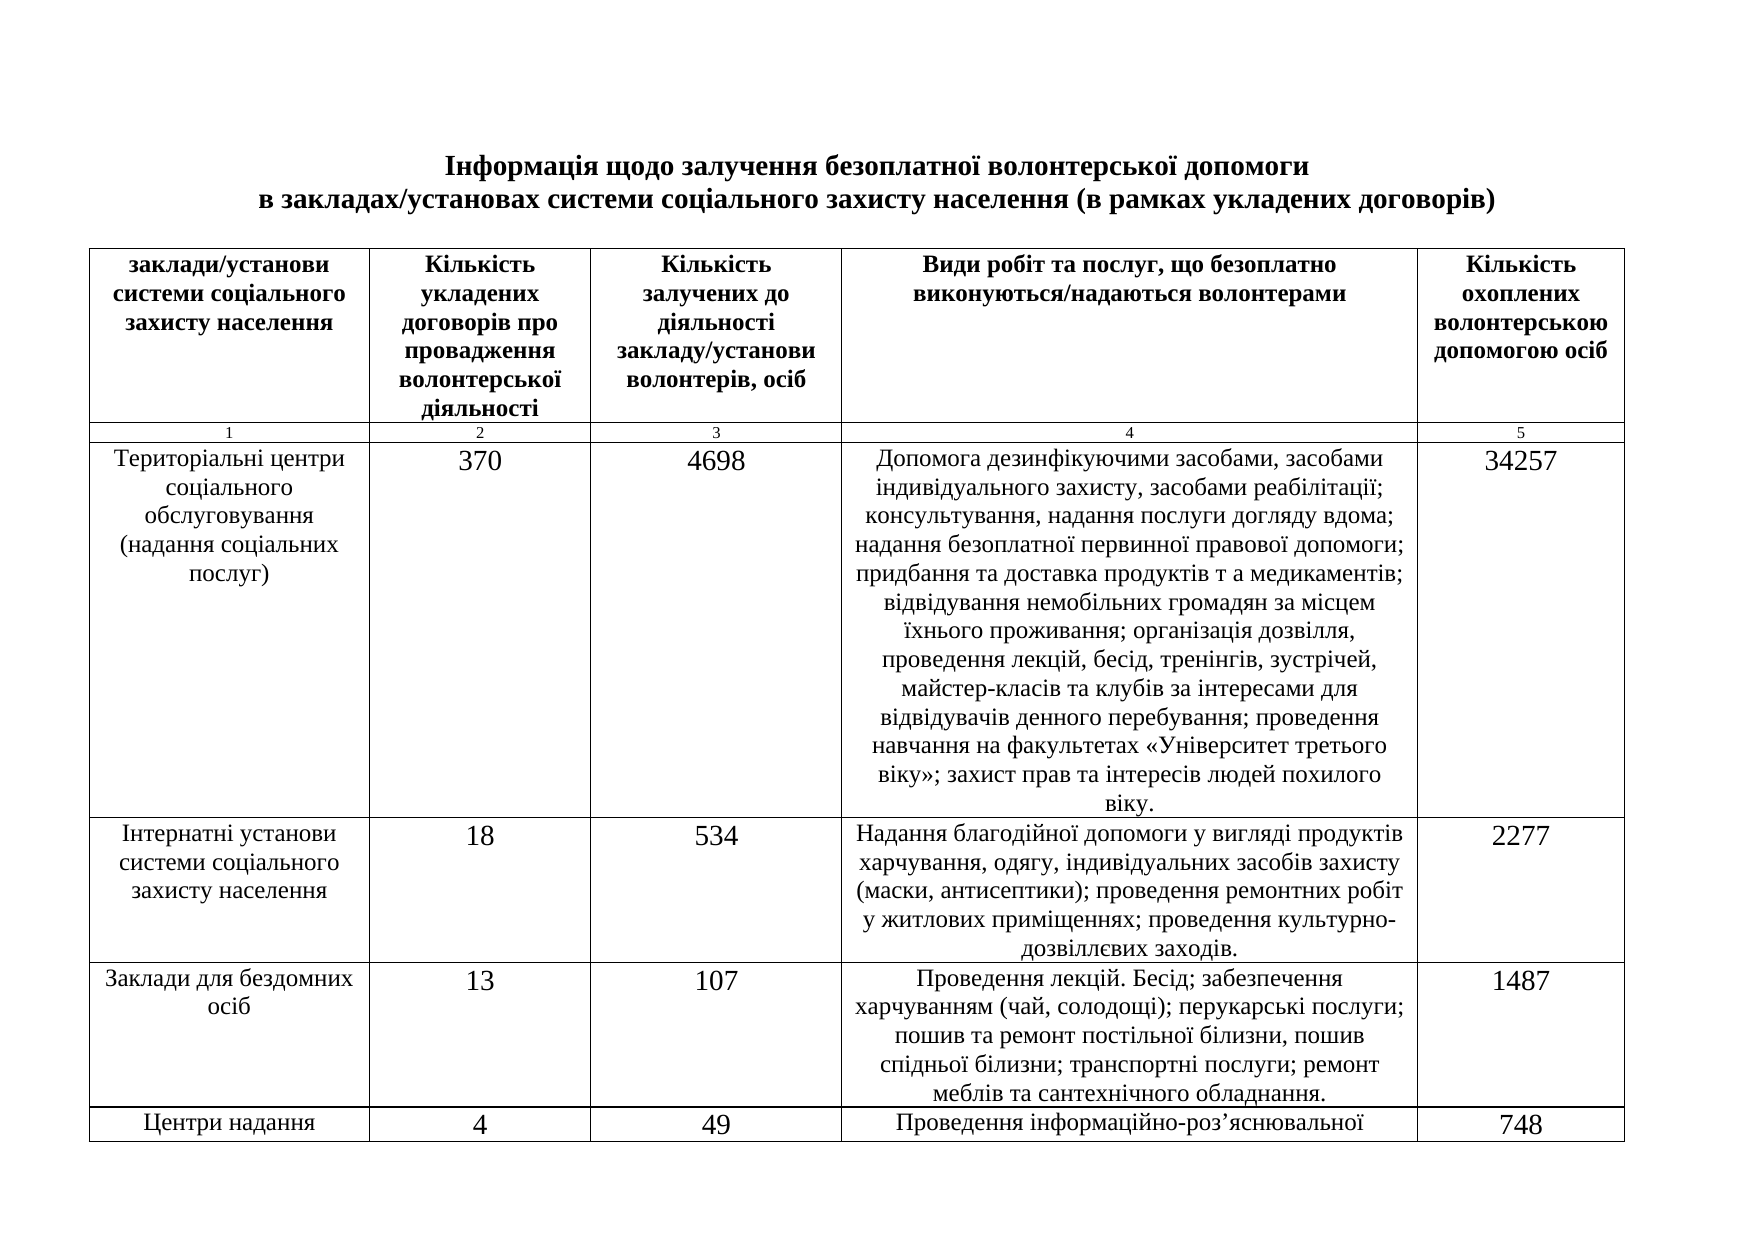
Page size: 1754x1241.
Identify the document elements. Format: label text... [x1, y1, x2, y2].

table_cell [842, 1108, 1417, 1141]
table_cell 18 [370, 818, 590, 962]
table_cell 3 [591, 423, 841, 442]
table_cell Інтернатні установи системи соціального захисту населення [90, 818, 369, 962]
table_cell 2277 [1418, 818, 1624, 962]
table_cell 534 [591, 818, 841, 962]
table_cell 13 [370, 963, 590, 1106]
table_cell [90, 1108, 369, 1141]
table_cell Територіальні центри соціального обслуговування (надання соціальних послуг) [90, 443, 369, 817]
table_header Види робіт та послуг, що безоплатно виконуються/надаються волонтерами [842, 249, 1417, 422]
table_cell 748 [1418, 1108, 1624, 1141]
table_header Кількість залучених до діяльності закладу/установи волонтерів, осіб [591, 249, 841, 422]
table_cell 2 [370, 423, 590, 442]
text Інформація щодо залучення безоплатної волонтерської допомоги [88, 148, 1665, 181]
table_header заклади/установи системи соціального захисту населення [90, 249, 369, 422]
table_cell 1487 [1418, 963, 1624, 1106]
table_cell 4 [370, 1108, 590, 1141]
table_cell 34257 [1418, 443, 1624, 817]
table_header Кількість охоплених волонтерською допомогою осіб [1418, 249, 1624, 422]
table_cell Заклади для бездомних осіб [90, 963, 369, 1106]
table_cell 49 [591, 1108, 841, 1141]
table_cell 4 [842, 423, 1417, 442]
table_cell Надання благодійної допомоги у вигляді продуктів харчування, одягу, індивідуальних засобів захисту (маски, антисептики); проведення ремонтних робіт у житлових приміщеннях; проведення культурно-дозвіллєвих заходів. [842, 818, 1417, 962]
table_cell 1 [90, 423, 369, 442]
table_header Кількість укладених договорів про провадження волонтерської діяльності [370, 249, 590, 422]
table_cell 4698 [591, 443, 841, 817]
table_cell 5 [1418, 423, 1624, 442]
table_cell Проведення лекцій. Бесід; забезпечення харчуванням (чай, солодощі); перукарські послуги; пошив та ремонт постільної білизни, пошив спідньої білизни; транспортні послуги; ремонт меблів та сантехнічного обладнання. [842, 963, 1417, 1106]
table_cell 107 [591, 963, 841, 1106]
text в закладах/установах системи соціального захисту населення (в рамках укладених договорів) [88, 181, 1665, 215]
table_cell 370 [370, 443, 590, 817]
table_cell Допомога дезинфікуючими засобами, засобами індивідуального захисту, засобами реабілітації; консультування, надання послуги догляду вдома; надання безоплатної первинної правової допомоги; придбання та доставка продуктів т а медикаментів; відвідування немобільних громадян за місцем їхнього проживання; організація дозвілля, проведення лекцій, бесід, тренінгів, зустрічей, майстер-класів та клубів за інтересами для відвідувачів денного перебування; проведення навчання на факультетах «Університет третього віку»; захист прав та інтересів людей похилого віку. [842, 443, 1417, 817]
